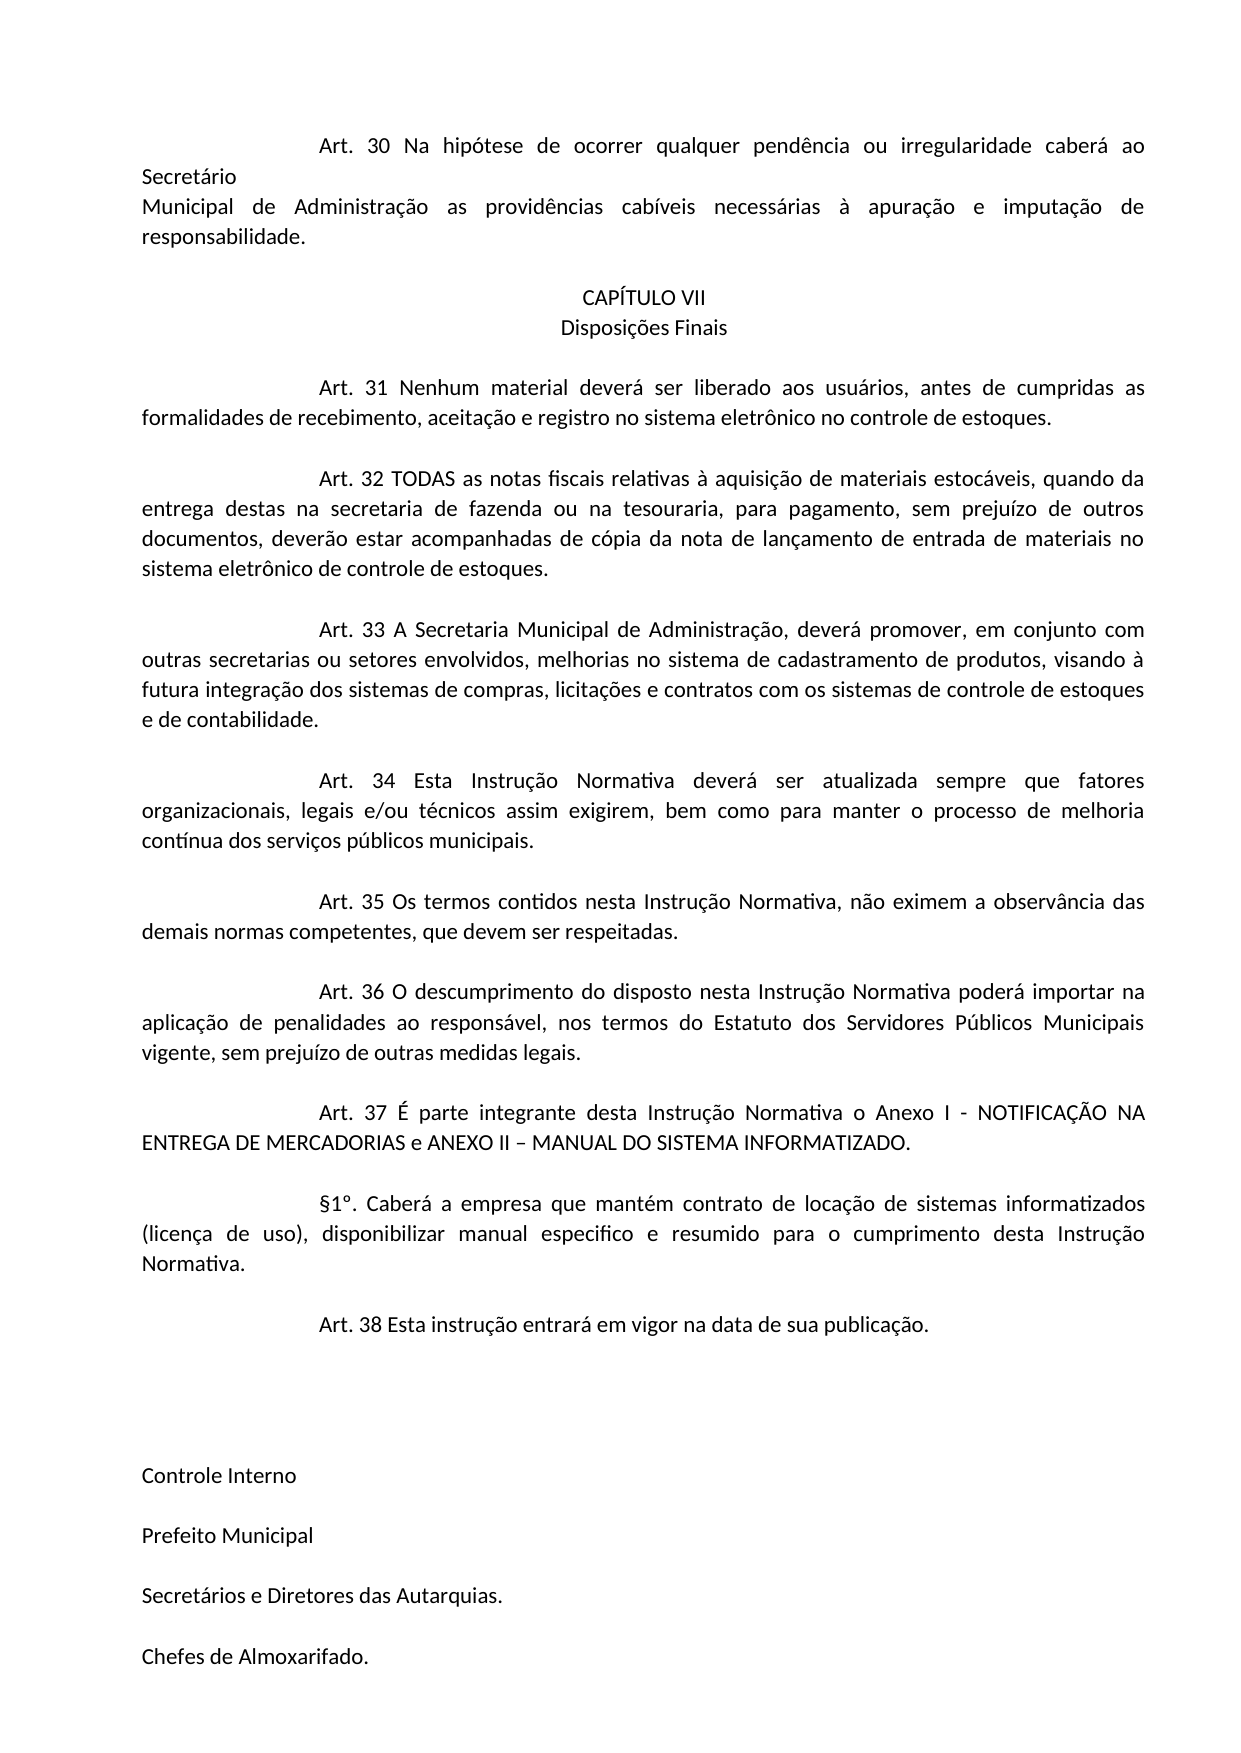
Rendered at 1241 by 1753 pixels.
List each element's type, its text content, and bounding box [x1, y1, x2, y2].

text Art. 32 TODAS as notas fiscais relativas à aquisição de materiais estocáveis, quando da entrega destas na secretaria de fazenda ou na tesouraria, para pagamento, sem prejuízo de outros documentos, deverão estar acompanhadas de cópia da nota de lançamento de entrada de materiais no sistema eletrônico de controle de estoques. [142, 464, 1146, 582]
text §1º. Caberá a empresa que mantém contrato de locação de sistemas informatizados (licença de uso), disponibilizar manual especifico e resumido para o cumprimento desta Instrução Normativa. [142, 1189, 1146, 1277]
text Art. 37 É parte integrante desta Instrução Normativa o Anexo I - NOTIFICAÇÃO NA ENTREGA DE MERCADORIAS e ANEXO II – MANUAL DO SISTEMA INFORMATIZADO. [142, 1098, 1146, 1156]
text Art. 31 Nenhum material deverá ser liberado aos usuários, antes de cumpridas as formalidades de recebimento, aceitação e registro no sistema eletrônico no controle de estoques. [142, 373, 1146, 431]
text Controle Interno [142, 1461, 1146, 1489]
text Art. 33 A Secretaria Municipal de Administração, deverá promover, em conjunto com outras secretarias ou setores envolvidos, melhorias no sistema de cadastramento de produtos, visando à futura integração dos sistemas de compras, licitações e contratos com os sistemas de controle de estoques e de contabilidade. [142, 615, 1146, 733]
text Art. 36 O descumprimento do disposto nesta Instrução Normativa poderá importar na aplicação de penalidades ao responsável, nos termos do Estatuto dos Servidores Públicos Municipais vigente, sem prejuízo de outras medidas legais. [142, 977, 1146, 1066]
text Municipal de Administração as providências cabíveis necessárias à apuração e imputação de responsabilidade. [142, 192, 1146, 250]
text Art. 34 Esta Instrução Normativa deverá ser atualizada sempre que fatores organizacionais, legais e/ou técnicos assim exigirem, bem como para manter o processo de melhoria contínua dos serviços públicos municipais. [142, 766, 1146, 854]
text Art. 38 Esta instrução entrará em vigor na data de sua publicação. [142, 1310, 1146, 1338]
text Chefes de Almoxarifado. [142, 1642, 1146, 1670]
text CAPÍTULO VII [142, 283, 1146, 311]
text Art. 35 Os termos contidos nesta Instrução Normativa, não eximem a observância das demais normas competentes, que devem ser respeitadas. [142, 887, 1146, 945]
text Disposições Finais [142, 313, 1146, 341]
text Secretários e Diretores das Autarquias. [142, 1582, 1146, 1609]
text Prefeito Municipal [142, 1521, 1146, 1549]
text Art. 30 Na hipótese de ocorrer qualquer pendência ou irregularidade caberá ao Secretário [142, 132, 1146, 190]
